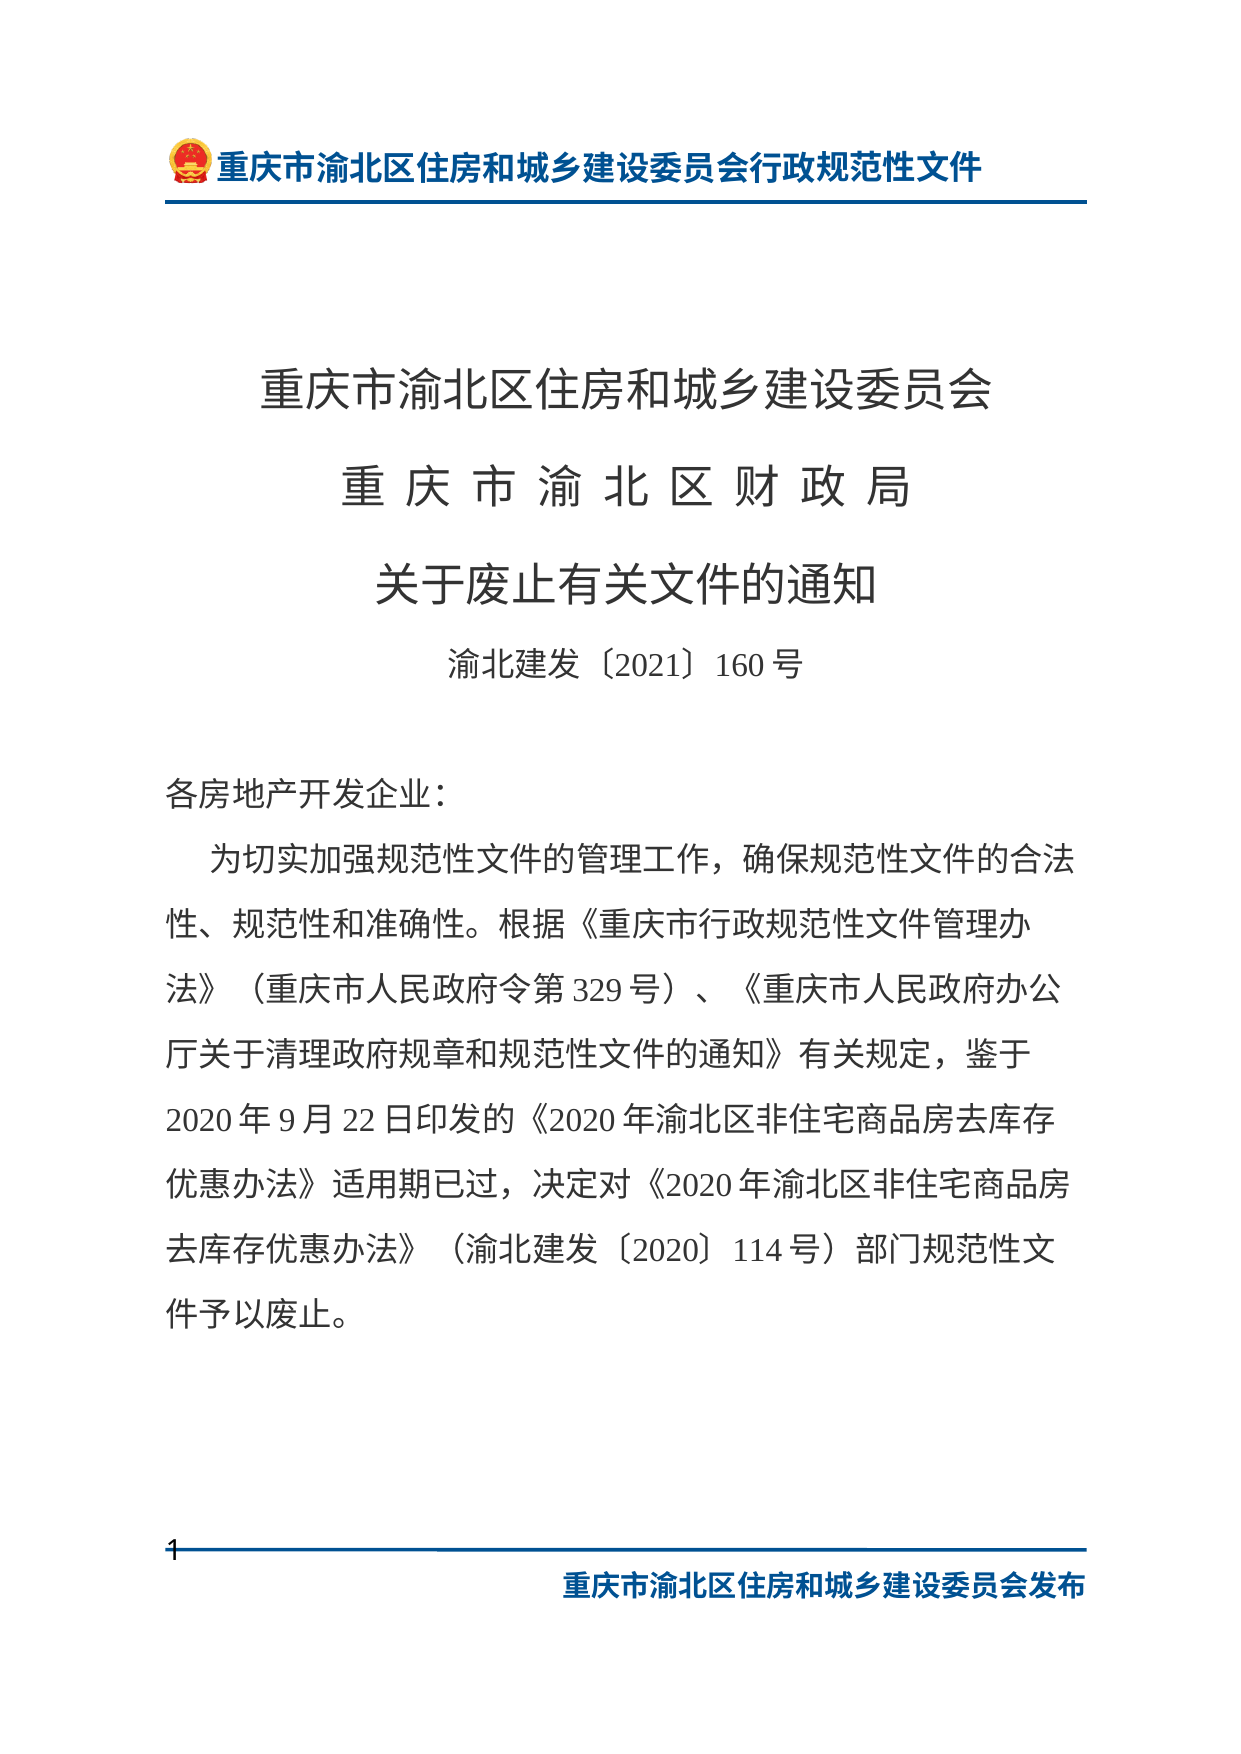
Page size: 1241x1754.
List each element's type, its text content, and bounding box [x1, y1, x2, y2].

text 重庆市渝北区财政局 [165, 435, 1087, 532]
text 渝北建发〔2021〕160号 [165, 630, 1087, 695]
text 为切实加强规范性文件的管理工作，确保规范性文件的合法性、规范性和准确性。根据《重庆市行政规范性文件管理办法》（重庆市人民政府令第329号）、《重庆市人民政府办公厅关于清理政府规章和规范性文件的通知》有关规定，鉴于2020年9月22日印发的《2020年渝北区非住宅商品房去库存优惠办法》适用期已过，决定对《2020年渝北区非住宅商品房去库存优惠办法》（渝北建发〔2020〕114号）部门规范性文件予以废止。 [165, 825, 1087, 1345]
picture [165, 136, 216, 187]
text 各房地产开发企业： [165, 760, 1087, 825]
text 重庆市渝北区住房和城乡建设委员会 [165, 337, 1087, 435]
text 关于废止有关文件的通知 [165, 532, 1087, 630]
